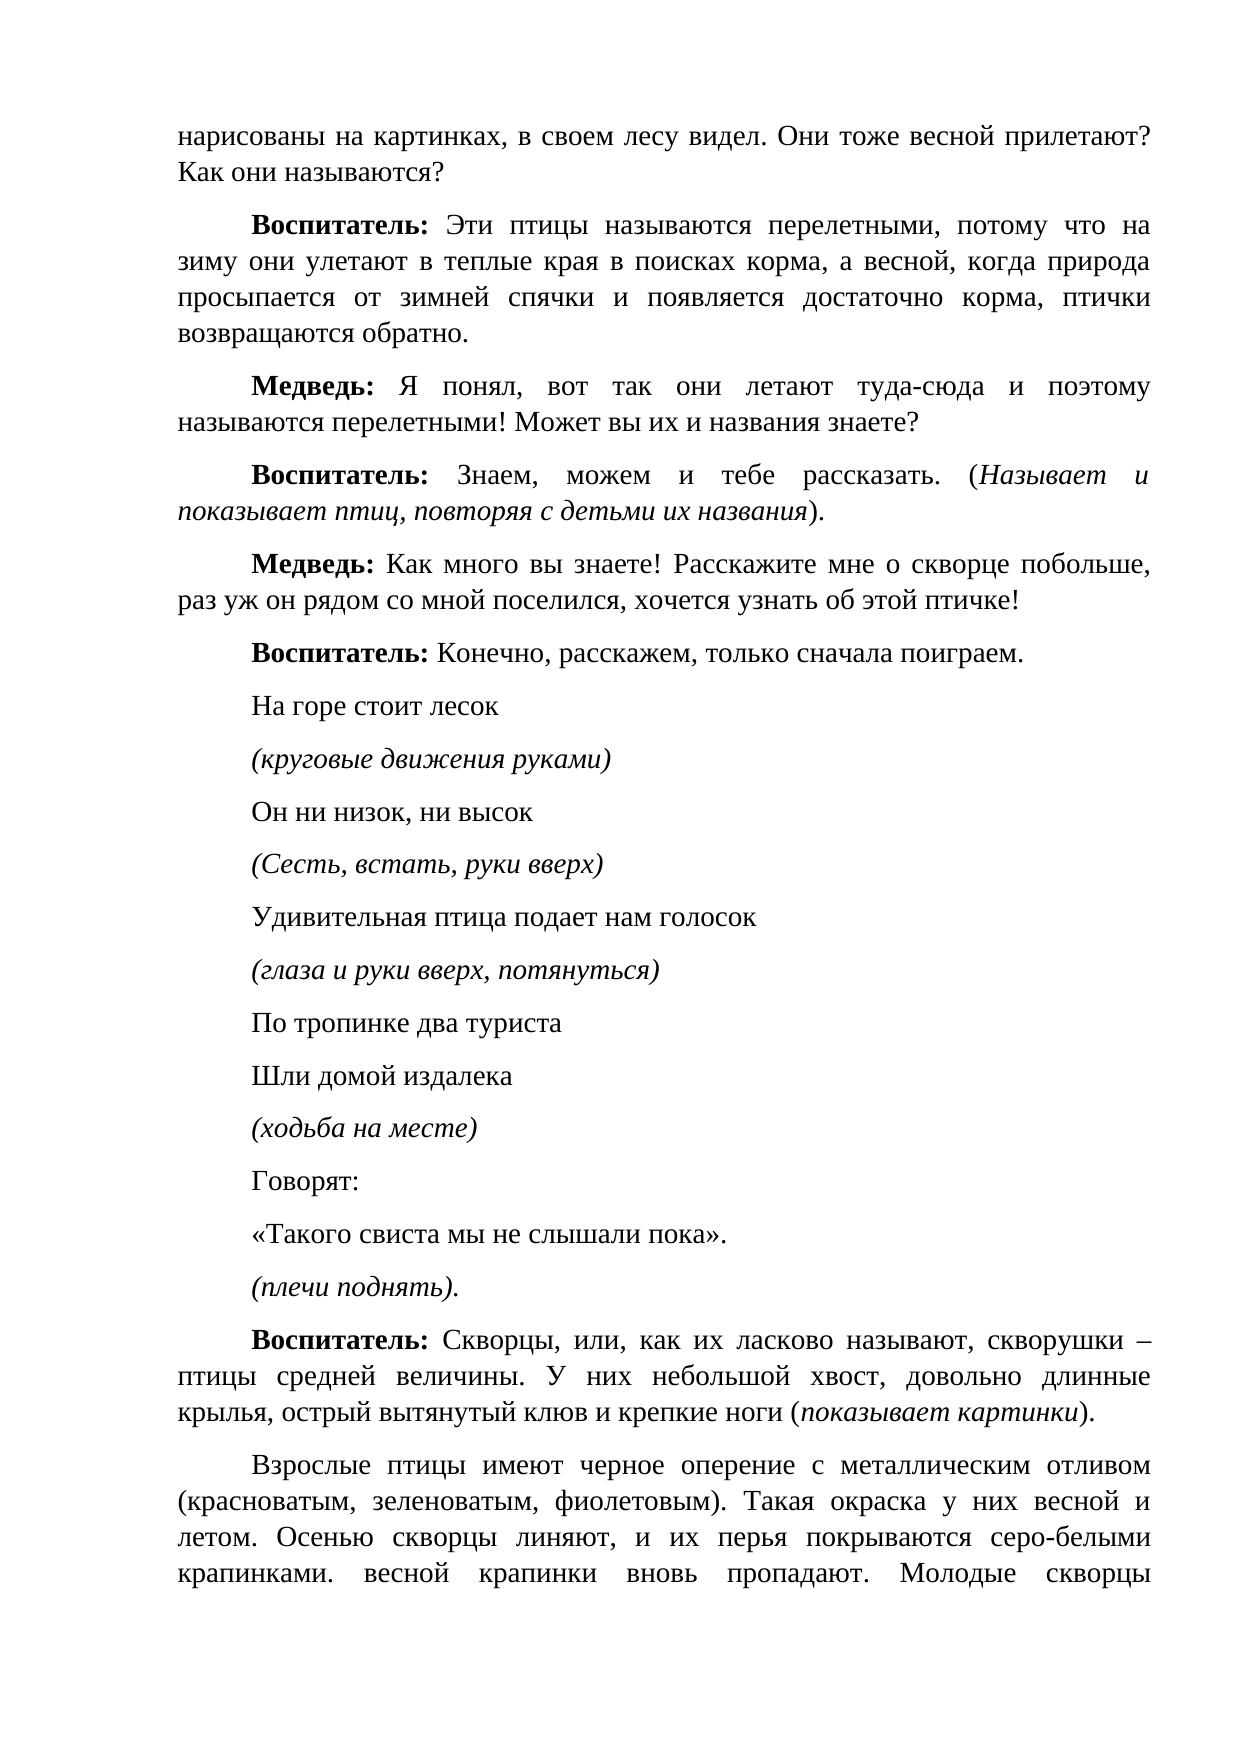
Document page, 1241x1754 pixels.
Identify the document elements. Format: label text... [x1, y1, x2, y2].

text Медведь: Как много вы знаете! Расскажите мне о скворце побольше, раз уж он рядом со мной поселился, хочется узнать об этой птичке! [177, 546, 1152, 616]
text Воспитатель: Конечно, расскажем, только сначала поиграем. [177, 635, 1152, 669]
text По тропинке два туриста [177, 1005, 1152, 1038]
text (ходьба на месте) [177, 1111, 1152, 1144]
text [177, 1447, 1152, 1589]
text Удивительная птица подает нам голосок [177, 899, 1152, 933]
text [177, 118, 1152, 188]
text Говорят: [177, 1163, 1152, 1197]
text «Такого свиста мы не слышали пока». [177, 1216, 1152, 1250]
text Медведь: Я понял, вот так они летают туда-сюда и поэтому называются перелетными! Может вы их и названия знаете? [177, 368, 1152, 438]
text (плечи поднять). [177, 1269, 1152, 1302]
text Он ни низок, ни высок [177, 794, 1152, 827]
text Воспитатель: Скворцы, или, как их ласково называют, скворушки – птицы средней величины. У них небольшой хвост, довольно длинные крылья, острый вытянутый клюв и крепкие ноги (показывает картинки). [177, 1322, 1152, 1428]
text (глаза и руки вверх, потянуться) [177, 952, 1152, 986]
text Воспитатель: Эти птицы называются перелетными, потому что на зиму они улетают в теплые края в поисках корма, а весной, когда природа просыпается от зимней спячки и появляется достаточно корма, птички возвращаются обратно. [177, 207, 1152, 349]
text (Сесть, встать, руки вверх) [177, 846, 1152, 880]
text На горе стоит лесок [177, 688, 1152, 722]
text Шли домой издалека [177, 1058, 1152, 1091]
text Воспитатель: Знаем, можем и тебе рассказать. (Называет и показывает птиц, повторяя с детьми их названия). [177, 457, 1152, 527]
text (круговые движения руками) [177, 741, 1152, 774]
